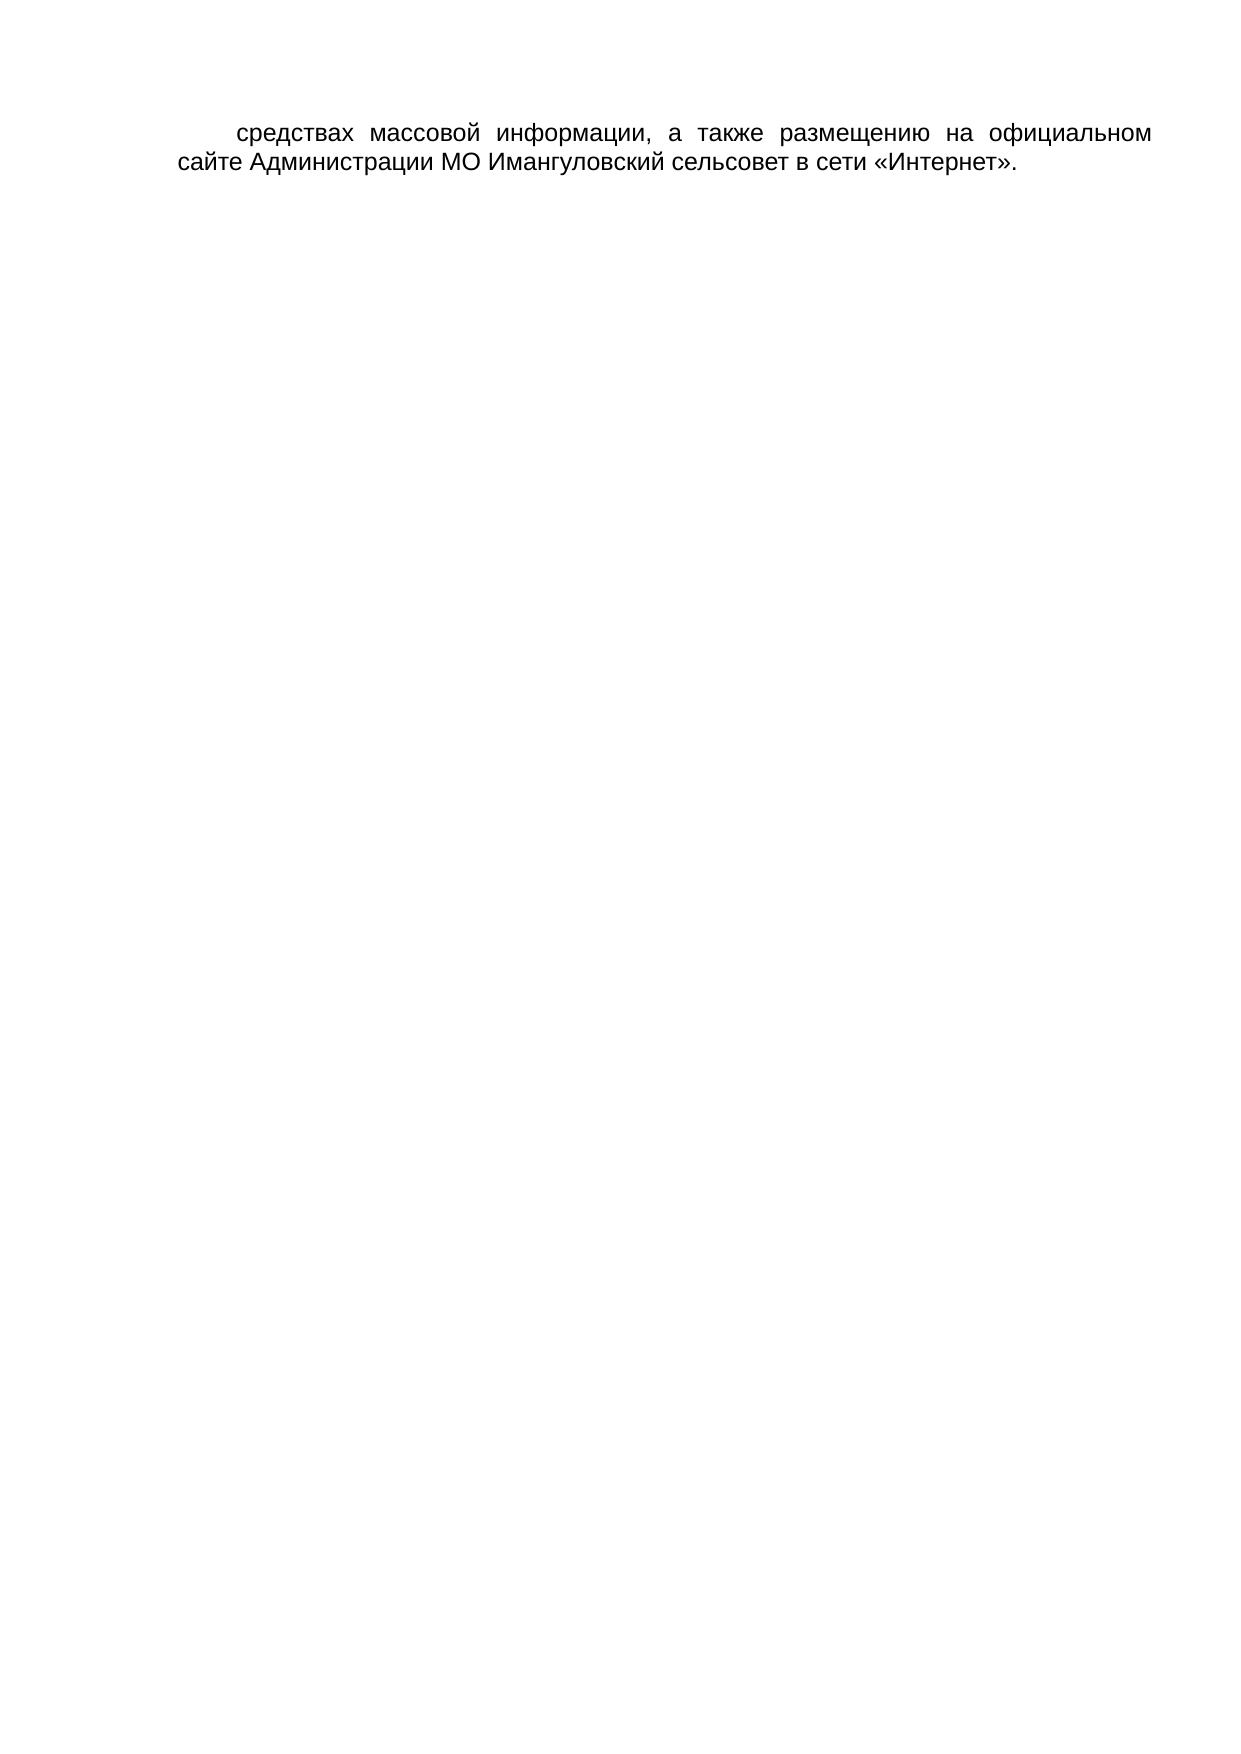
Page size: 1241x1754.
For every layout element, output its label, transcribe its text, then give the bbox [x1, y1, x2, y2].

text средствах массовой информации, а также размещению на официальном сайте Администрации МО Имангуловский сельсовет в сети «Интернет». [177, 118, 1153, 176]
